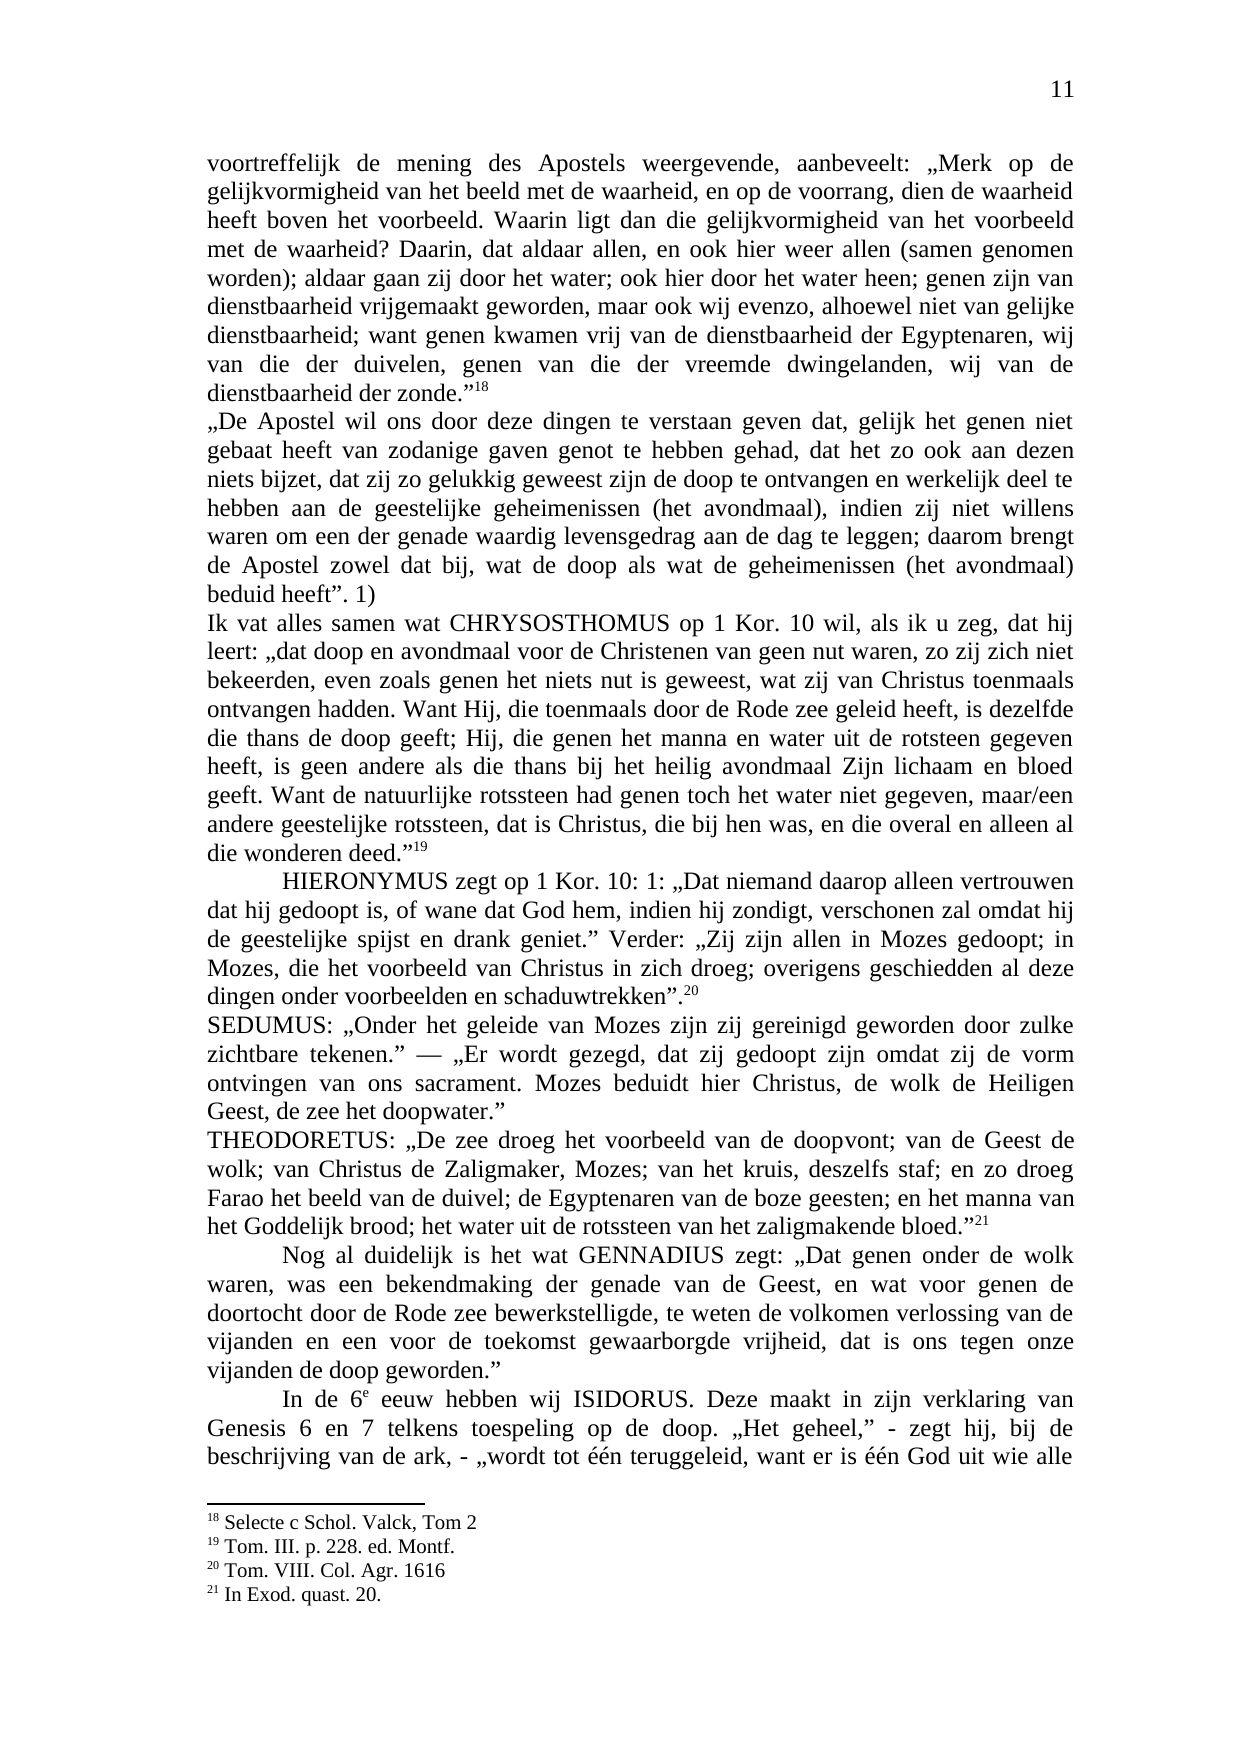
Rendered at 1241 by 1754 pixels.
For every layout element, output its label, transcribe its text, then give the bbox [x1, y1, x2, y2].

text HIERONYMUS zegt op 1 Kor. 10: 1: „Dat niemand daarop alleen vertrouwen dat hij gedoopt is, of wane dat God hem, indien hij zondigt, verschonen zal omdat hij de geestelijke spijst en drank geniet.” Verder: „Zij zijn allen in Mozes gedoopt; in Mozes, die het voorbeeld van Christus in zich droeg; overigens geschiedden al deze dingen onder voorbeelden en schaduwtrekken”. [207, 866, 1075, 1010]
text Nog al duidelijk is het wat GENNADIUS zegt: „Dat genen onder de wolk waren, was een bekendmaking der genade van de Geest, en wat voor genen de doortocht door de Rode zee bewerkstelligde, te weten de volkomen verlossing van de vijanden en een voor de toekomst gewaarborgde vrijheid, dat is ons tegen onze vijanden de doop geworden.” [207, 1240, 1075, 1384]
text SEDUMUS: „Onder het geleide van Mozes zijn zij gereinigd geworden door zulke zichtbare tekenen.” — „Er wordt gezegd, dat zij gedoopt zijn omdat zij de vorm ontvingen van ons sacrament. Mozes beduidt hier Christus, de wolk de Heiligen Geest, de zee het doopwater.” [207, 1010, 1075, 1125]
text „De Apostel wil ons door deze dingen te verstaan geven dat, gelijk het genen niet gebaat heeft van zodanige gaven genot te hebben gehad, dat het zo ook aan dezen niets bijzet, dat zij zo gelukkig geweest zijn de doop te ontvangen en werkelijk deel te hebben aan de geestelijke geheimenissen (het avondmaal), indien zij niet willens waren om een der genade waardig levensgedrag aan de dag te leggen; daarom brengt de Apostel zowel dat bij, wat de doop als wat de geheimenissen (het avondmaal) beduid heeft”. 1) [207, 406, 1075, 608]
text Ik vat alles samen wat CHRYSOSTHOMUS op 1 Kor. 10 wil, als ik u zeg, dat hij leert: „dat doop en avondmaal voor de Christenen van geen nut waren, zo zij zich niet bekeerden, even zoals genen het niets nut is geweest, wat zij van Christus toenmaals ontvangen hadden. Want Hij, die toenmaals door de Rode zee geleid heeft, is dezelfde die thans de doop geeft; Hij, die genen het manna en water uit de rotsteen gegeven heeft, is geen andere als die thans bij het heilig avondmaal Zijn lichaam en bloed geeft. Want de natuurlijke rotssteen had genen toch het water niet gegeven, maar/een andere geestelijke rotssteen, dat is Christus, die bij hen was, en die overal en alleen al die wonderen deed.” [207, 608, 1075, 866]
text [207, 148, 1075, 406]
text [207, 1384, 1075, 1470]
text THEODORETUS: „De zee droeg het voorbeeld van de doopvont; van de Geest de wolk; van Christus de Zaligmaker, Mozes; van het kruis, deszelfs staf; en zo droeg Farao het beeld van de duivel; de Egyptenaren van de boze geesten; en het manna van het Goddelijk brood; het water uit de rotssteen van het zaligmakende bloed.” [207, 1125, 1075, 1240]
